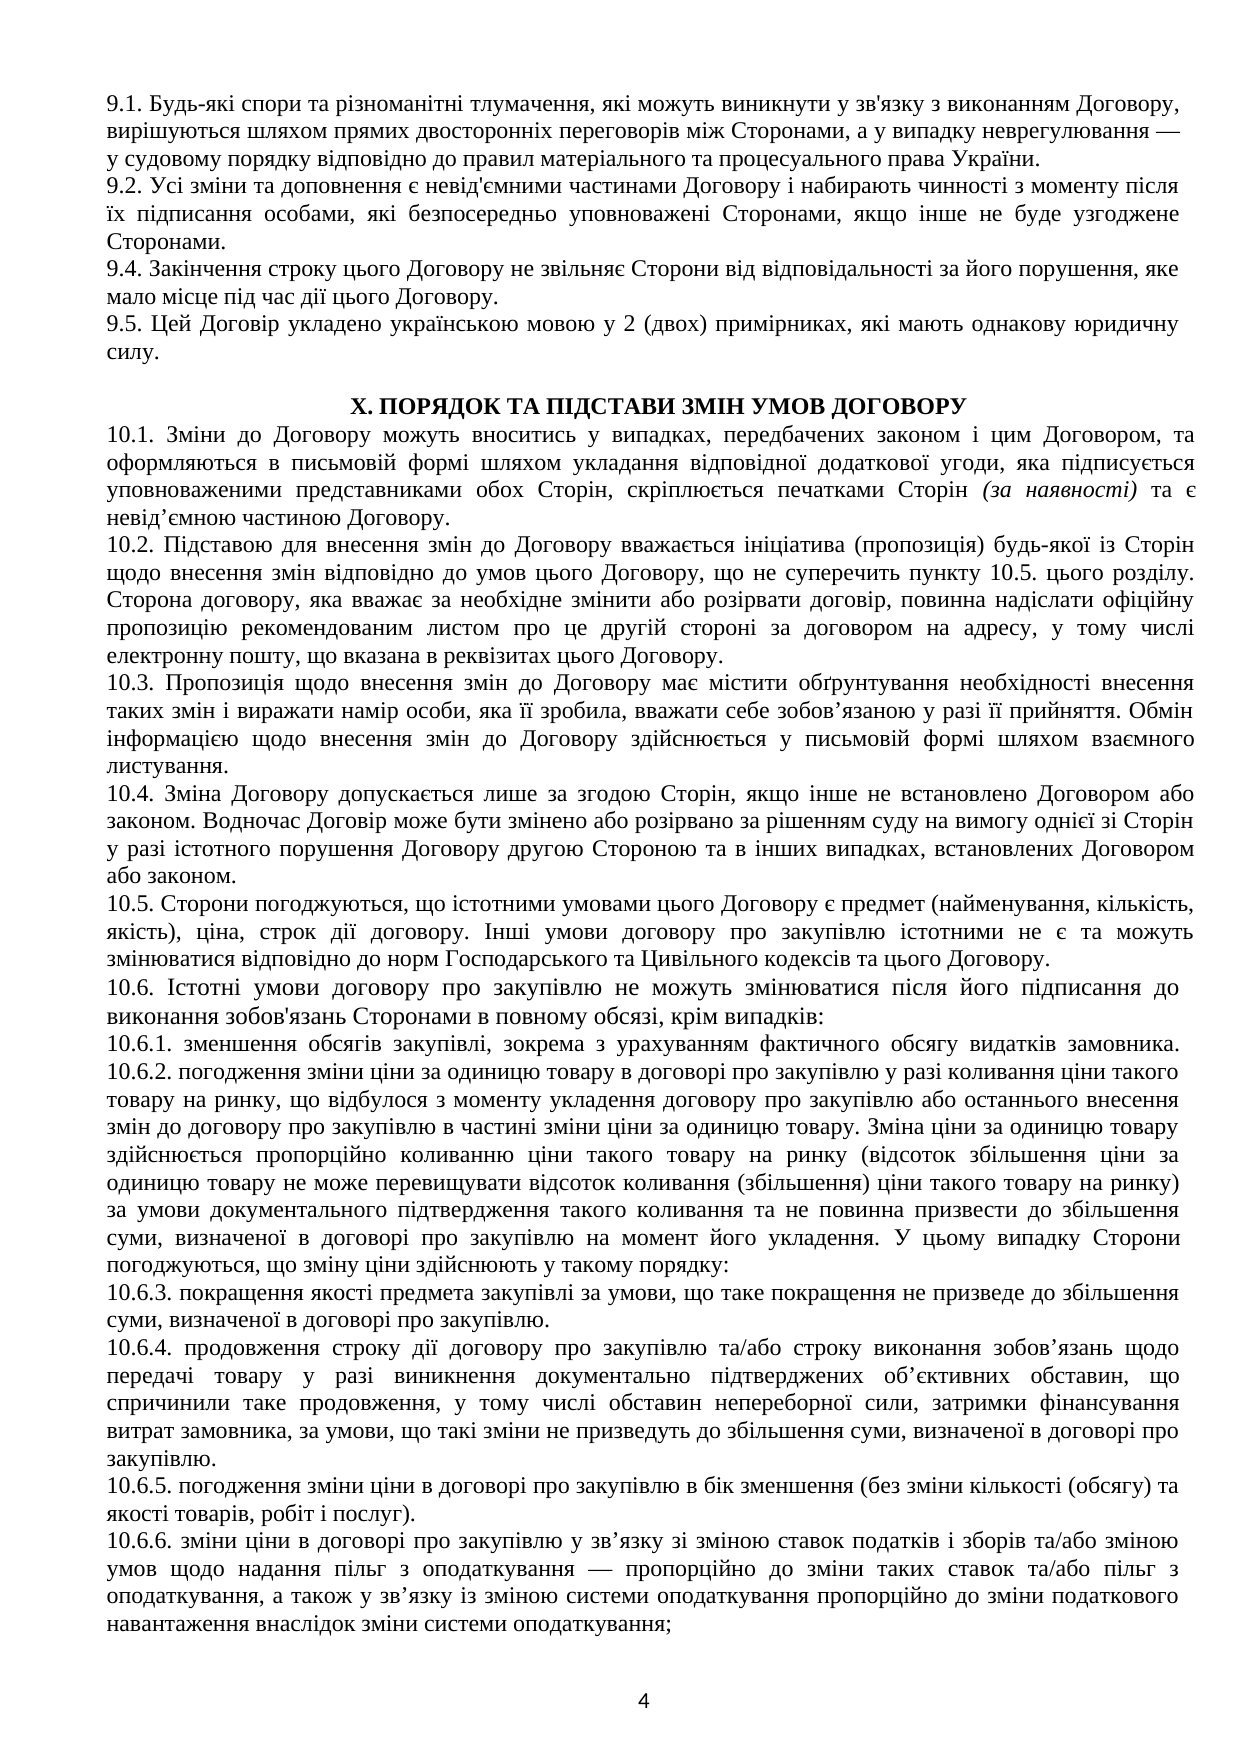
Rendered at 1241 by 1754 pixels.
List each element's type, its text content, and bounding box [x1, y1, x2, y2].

text 10.6. Істотні умови договору про закупівлю не можуть змінюватися після його підписання до виконання зобов'язань Сторонами в повному обсязі, крім випадків: [106, 972, 1181, 1029]
text 10.3. Пропозиція щодо внесення змін до Договору має містити обґрунтування необхідності внесення таких змін і виражати намір особи, яка її зробила, вважати себе зобов’язаною у разі її прийняття. Обмін інформацією щодо внесення змін до Договору здійснюється у письмовій формі шляхом взаємного листування. [106, 668, 1196, 779]
text 10.6.5. погодження зміни ціни в договорі про закупівлю в бік зменшення (без зміни кількості (обсягу) та якості товарів, робіт і послуг). [106, 1471, 1181, 1526]
text 10.6.1. зменшення обсягів закупівлі, зокрема з урахуванням фактичного обсягу видатків замовника. 10.6.2. погодження зміни ціни за одиницю товару в договорі про закупівлю у разі коливання ціни такого товару на ринку, що відбулося з моменту укладення договору про закупівлю або останнього внесення змін до договору про закупівлю в частині зміни ціни за одиницю товару. Зміна ціни за одиницю товару здійснюється пропорційно коливанню ціни такого товару на ринку (відсоток збільшення ціни за одиницю товару не може перевищувати відсоток коливання (збільшення) ціни такого товару на ринку) за умови документального підтвердження такого коливання та не повинна призвести до збільшення суми, визначеної в договорі про закупівлю на момент його укладення. У цьому випадку Сторони погоджуються, що зміну ціни здійснюють у такому порядку: [106, 1029, 1181, 1278]
text 9.5. Цей Договір укладено українською мовою у 2 (двох) примірниках, які мають однакову юридичну силу. [106, 309, 1181, 365]
text Х. ПОРЯДОК ТА ПІДСТАВИ ЗМІН УМОВ ДОГОВОРУ [106, 392, 1181, 420]
text 9.4. Закінчення строку цього Договору не звільняє Сторони від відповідальності за його порушення, яке мало місце під час дії цього Договору. [106, 254, 1181, 309]
text 10.6.3. покращення якості предмета закупівлі за умови, що таке покращення не призведе до збільшення суми, визначеної в договорі про закупівлю. [106, 1278, 1181, 1333]
text 9.2. Усі зміни та доповнення є невід'ємними частинами Договору і набирають чинності з моменту після їх підписання особами, які безпосередньо уповноважені Сторонами, якщо інше не буде узгоджене Сторонами. [106, 171, 1181, 254]
text 10.6.4. продовження строку дії договору про закупівлю та/або строку виконання зобов’язань щодо передачі товару у разі виникнення документально підтверджених об’єктивних обставин, що спричинили таке продовження, у тому числі обставин непереборної сили, затримки фінансування витрат замовника, за умови, що такі зміни не призведуть до збільшення суми, визначеної в договорі про закупівлю. [106, 1333, 1181, 1471]
text 10.5. Сторони погоджуються, що істотними умовами цього Договору є предмет (найменування, кількість, якість), ціна, строк дії договору. Інші умови договору про закупівлю істотними не є та можуть змінюватися відповідно до норм Господарського та Цивільного кодексів та цього Договору. [106, 889, 1196, 972]
text 10.2. Підставою для внесення змін до Договору вважається ініціатива (пропозиція) будь-якої із Сторін щодо внесення змін відповідно до умов цього Договору, що не суперечить пункту 10.5. цього розділу. Сторона договору, яка вважає за необхідне змінити або розірвати договір, повинна надіслати офіційну пропозицію рекомендованим листом про це другій стороні за договором на адресу, у тому числі електронну пошту, що вказана в реквізитах цього Договору. [106, 530, 1196, 668]
text 10.4. Зміна Договору допускається лише за згодою Сторін, якщо інше не встановлено Договором або законом. Водночас Договір може бути змінено або розірвано за рішенням суду на вимогу однієї зі Сторін у разі істотного порушення Договору другою Стороною та в інших випадках, встановлених Договором або законом. [106, 779, 1196, 889]
text 10.1. Зміни до Договору можуть вноситись у випадках, передбачених законом і цим Договором, та оформляються в письмовій формі шляхом укладання відповідної додаткової угоди, яка підписується уповноваженими представниками обох Сторін, скріплюється печатками Сторін (за наявності) та є невід’ємною частиною Договору. [106, 420, 1196, 530]
text 10.6.6. зміни ціни в договорі про закупівлю у зв’язку зі зміною ставок податків і зборів та/або зміною умов щодо надання пільг з оподаткування — пропорційно до зміни таких ставок та/або пільг з оподаткування, а також у зв’язку із зміною системи оподаткування пропорційно до зміни податкового навантаження внаслідок зміни системи оподаткування; [106, 1526, 1181, 1637]
text 9.1. Будь-які спори та різноманітні тлумачення, які можуть виникнути у зв'язку з виконанням Договору, вирішуються шляхом прямих двосторонніх переговорів між Сторонами, а у випадку неврегулювання — у судовому порядку відповідно до правил матеріального та процесуального права України. [106, 89, 1181, 171]
